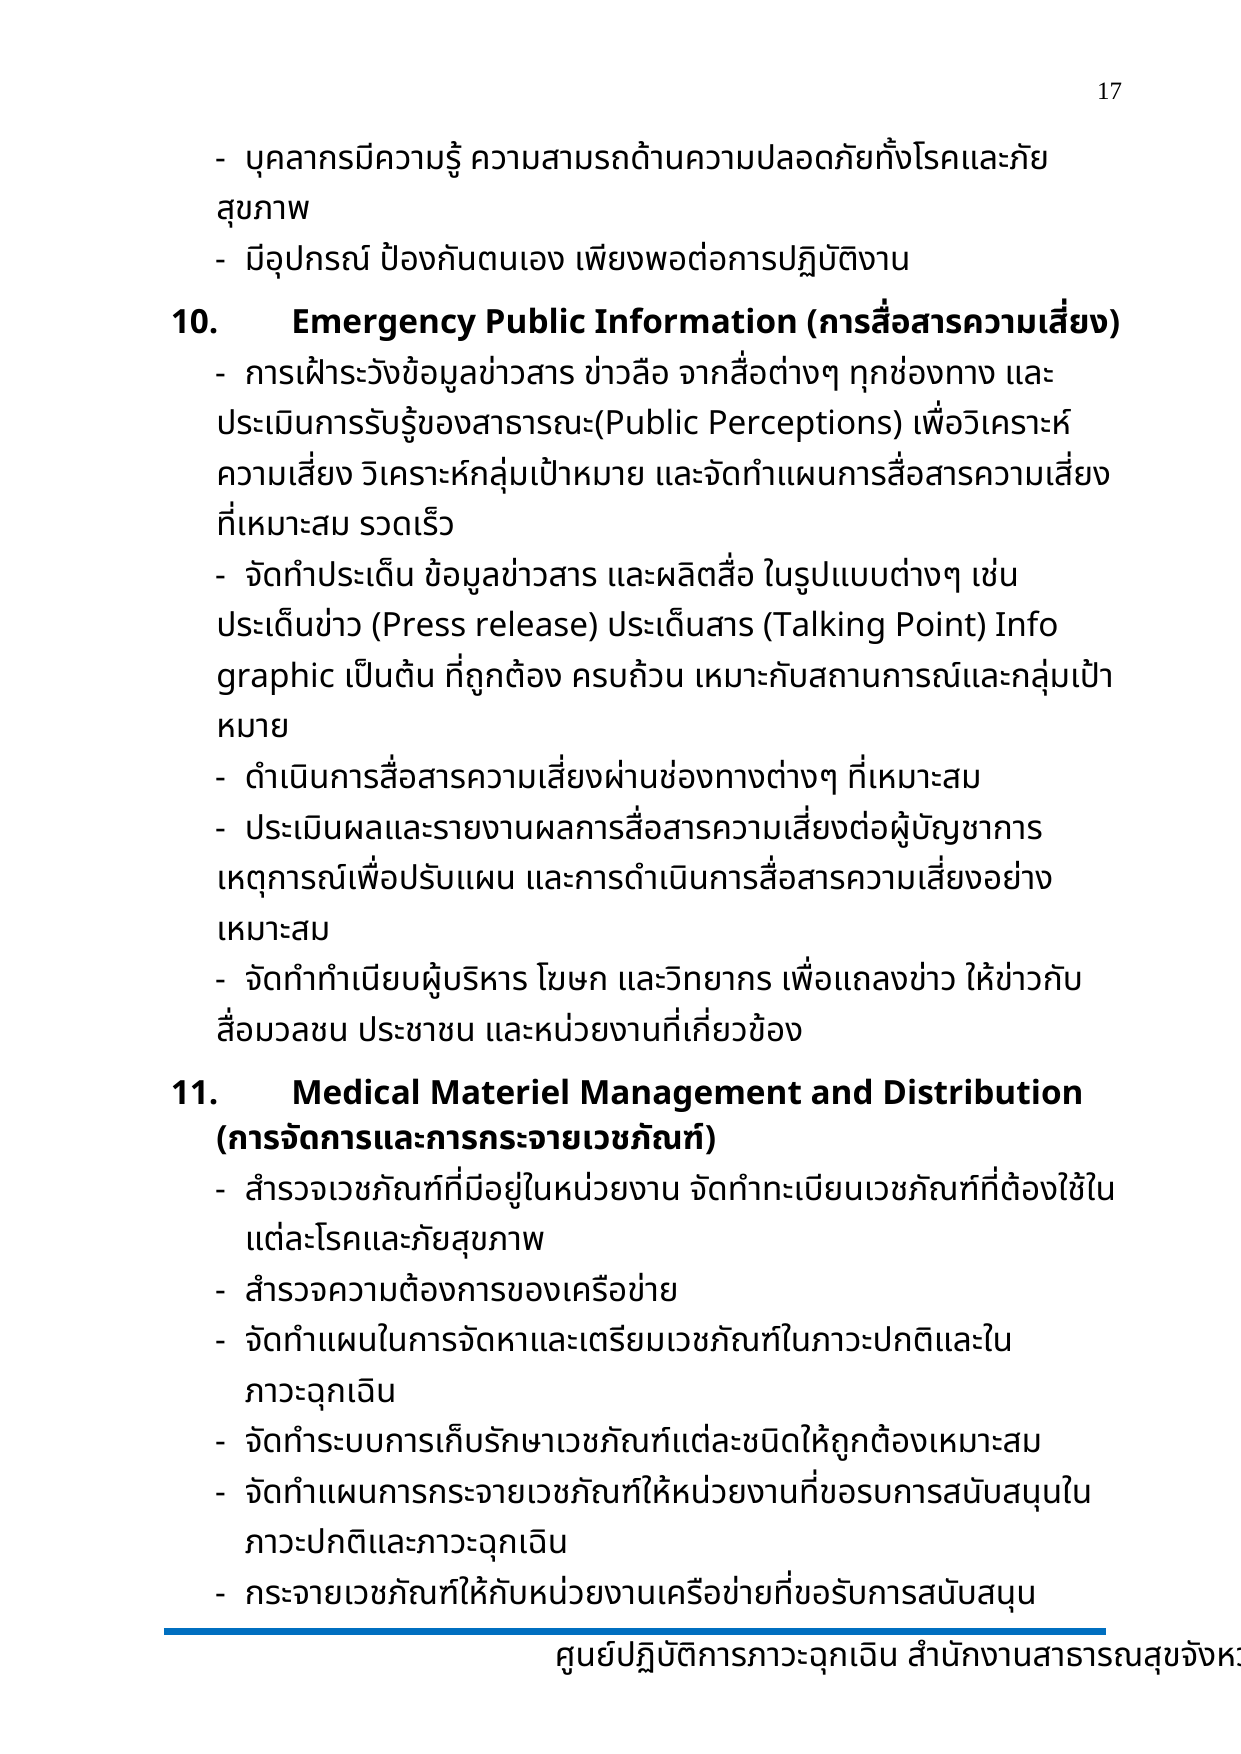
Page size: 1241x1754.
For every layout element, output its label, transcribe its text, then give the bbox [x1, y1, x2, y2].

list จัดทำประเด็น ข้อมูลข่าวสาร และผลิตสื่อ ในรูปแบบต่างๆ เช่น ประเด็นข่าว (Press release) ประเด็นสาร (Talking Point) Info graphic เป็นต้น ที่ถูกต้อง ครบถ้วน เหมาะกับสถานการณ์และกลุ่มเป้าหมาย [215, 551, 1122, 753]
list Emergency Public Information (การสื่อสารความเสี่ยง) [171, 298, 1122, 348]
list จัดทำระบบการเก็บรักษาเวชภัณฑ์แต่ละชนิดให้ถูกต้องเหมาะสม [215, 1417, 1122, 1468]
list จัดทำแผนในการจัดหาและเตรียมเวชภัณฑ์ในภาวะปกติและในภาวะฉุกเฉิน [215, 1316, 1122, 1417]
list กระจายเวชภัณฑ์ให้กับหน่วยงานเครือข่ายที่ขอรับการสนับสนุน [215, 1569, 1122, 1619]
list บุคลากรมีความรู้ ความสามรถด้านความปลอดภัยทั้งโรคและภัยสุขภาพ [215, 134, 1122, 235]
list จัดทำทำเนียบผู้บริหาร โฆษก และวิทยากร เพื่อแถลงข่าว ให้ข่าวกับสื่อมวลชน ประชาชน และหน่วยงานที่เกี่ยวข้อง [215, 955, 1122, 1056]
list การเฝ้าระวังข้อมูลข่าวสาร ข่าวลือ จากสื่อต่างๆ ทุกช่องทาง และประเมินการรับรู้ของสาธารณะ(Public Perceptions) เพื่อวิเคราะห์ความเสี่ยง วิเคราะห์กลุ่มเป้าหมาย และจัดทำแผนการสื่อสารความเสี่ยงที่เหมาะสม รวดเร็ว [215, 348, 1122, 551]
list ดำเนินการสื่อสารความเสี่ยงผ่านช่องทางต่างๆ ที่เหมาะสม [215, 753, 1122, 803]
list จัดทำแผนการกระจายเวชภัณฑ์ให้หน่วยงานที่ขอรบการสนับสนุนในภาวะปกติและภาวะฉุกเฉิน [215, 1468, 1122, 1569]
list ประเมินผลและรายงานผลการสื่อสารความเสี่ยงต่อผู้บัญชาการเหตุการณ์เพื่อปรับแผน และการดำเนินการสื่อสารความเสี่ยงอย่างเหมาะสม [215, 803, 1122, 955]
list Medical Materiel Management and Distribution (การจัดการและการกระจายเวชภัณฑ์) [171, 1068, 1122, 1164]
list มีอุปกรณ์ ป้องกันตนเอง เพียงพอต่อการปฏิบัติงาน [215, 235, 1122, 285]
list สำรวจความต้องการของเครือข่าย [215, 1266, 1122, 1316]
list สำรวจเวชภัณฑ์ที่มีอยู่ในหน่วยงาน จัดทำทะเบียนเวชภัณฑ์ที่ต้องใช้ในแต่ละโรคและภัยสุขภาพ [215, 1164, 1122, 1266]
